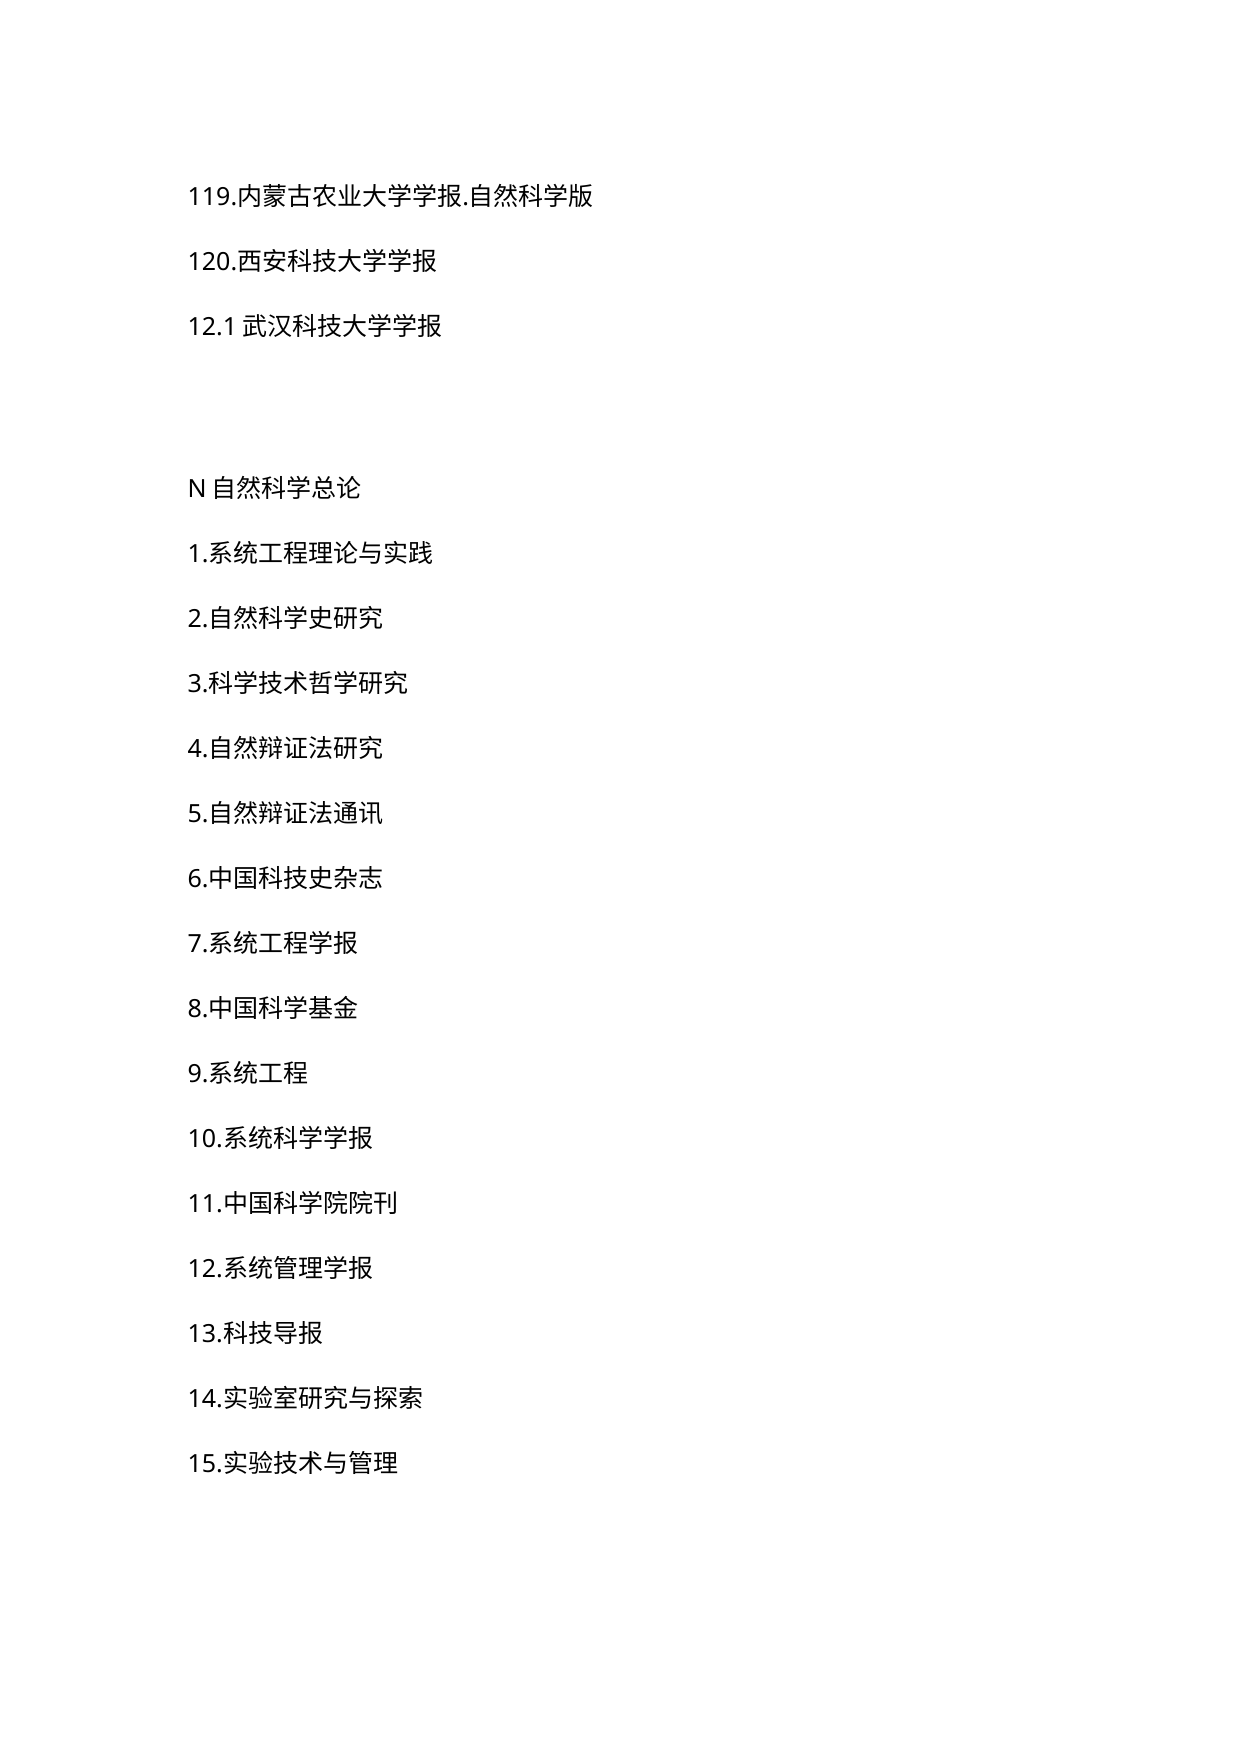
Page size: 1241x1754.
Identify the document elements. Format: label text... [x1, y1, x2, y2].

text 14.实验室研究与探索 [187, 1364, 1053, 1429]
text 6.中国科技史杂志 [187, 844, 1053, 909]
text 3.科学技术哲学研究 [187, 649, 1053, 714]
text N自然科学总论 [187, 454, 1053, 519]
text 13.科技导报 [187, 1299, 1053, 1364]
text 5.自然辩证法通讯 [187, 779, 1053, 844]
text 9.系统工程 [187, 1039, 1053, 1104]
text 15.实验技术与管理 [187, 1429, 1053, 1494]
text 1.系统工程理论与实践 [187, 519, 1053, 584]
text 119.内蒙古农业大学学报.自然科学版 [187, 162, 1053, 227]
text 4.自然辩证法研究 [187, 714, 1053, 779]
text 120.西安科技大学学报 [187, 227, 1053, 292]
text 8.中国科学基金 [187, 974, 1053, 1039]
text 11.中国科学院院刊 [187, 1169, 1053, 1234]
text 2.自然科学史研究 [187, 584, 1053, 649]
text 10.系统科学学报 [187, 1104, 1053, 1169]
text 12.系统管理学报 [187, 1234, 1053, 1299]
text 12.1武汉科技大学学报 [187, 292, 1053, 357]
text 7.系统工程学报 [187, 909, 1053, 974]
